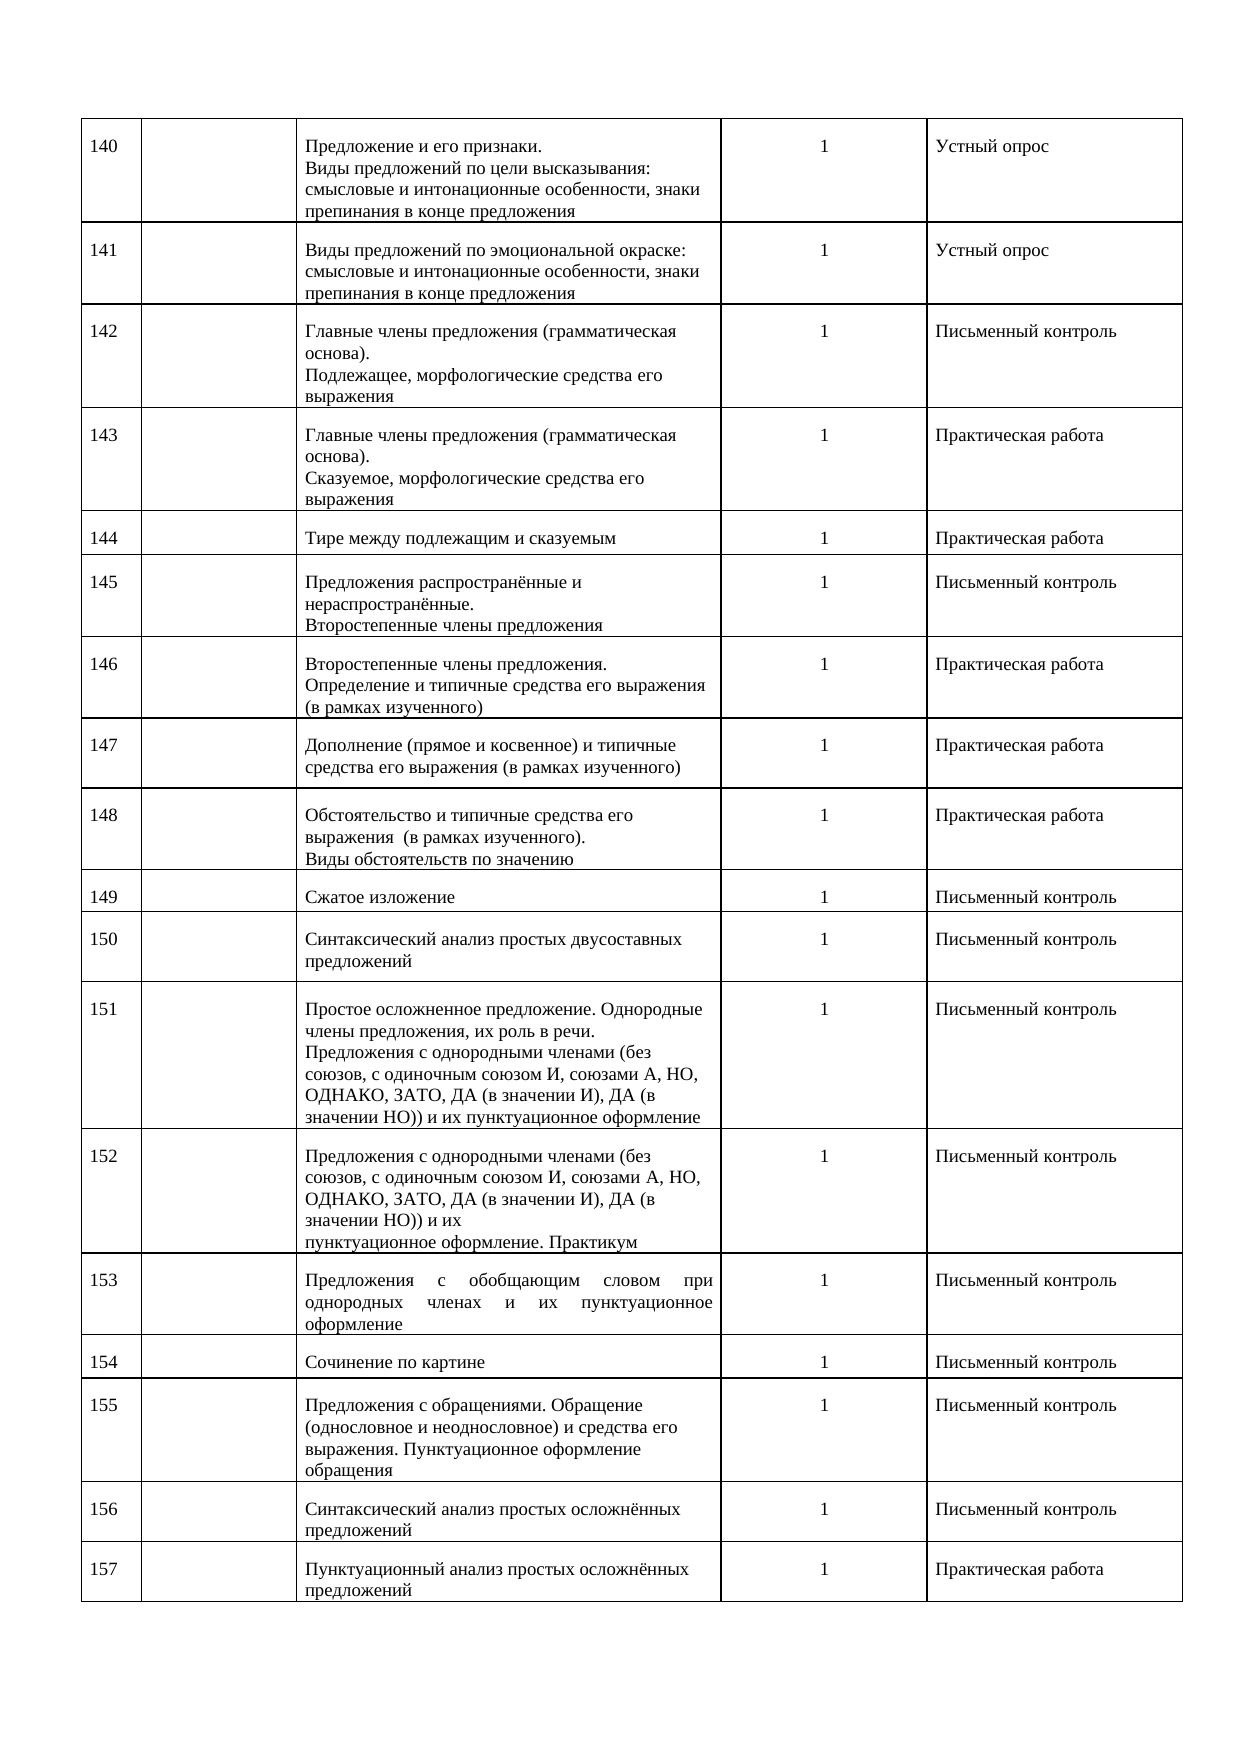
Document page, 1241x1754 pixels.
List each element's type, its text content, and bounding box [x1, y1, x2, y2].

table_cell 143 [82, 408, 141, 510]
table_cell Дополнение (прямое и косвенное) и типичные средства его выражения (в рамках изученного) [297, 719, 720, 787]
table_cell Практическая работа [928, 511, 1182, 554]
table_cell Синтаксический анализ простых двусоставных предложений [297, 912, 720, 981]
table_cell 1 [722, 1542, 926, 1601]
table_cell [142, 982, 296, 1127]
table_cell 1 [722, 719, 926, 787]
table_cell Главные члены предложения (грамматическая основа). Сказуемое, морфологические средства его выражения [297, 408, 720, 510]
table_cell [142, 1129, 296, 1252]
table_cell Письменный контроль [928, 982, 1182, 1127]
table_cell Практическая работа [928, 719, 1182, 787]
table_cell Обстоятельство и типичные средства его выражения (в рамках изученного). Виды обстоятельств по значению [297, 789, 720, 869]
table_cell Простое осложненное предложение. Однородные члены предложения, их роль в речи. Предложения с однородными членами (без союзов, с одиночным союзом И, союзами А, НО, ОДНАКО, ЗАТО, ДА (в значении И), ДА (в значении НО)) и их пунктуационное оформление [297, 982, 720, 1127]
table_cell Предложения с однородными членами (без союзов, с одиночным союзом И, союзами А, НО, ОДНАКО, ЗАТО, ДА (в значении И), ДА (в значении НО)) и их пунктуационное оформление. Практикум [297, 1129, 720, 1252]
table_cell Устный опрос [928, 119, 1182, 221]
table_cell 141 [82, 223, 141, 303]
table_cell 148 [82, 789, 141, 869]
table_cell Второстепенные члены предложения. Определение и типичные средства его выражения (в рамках изученного) [297, 637, 720, 717]
table_cell Сжатое изложение [297, 870, 720, 911]
table_cell 1 [722, 1335, 926, 1377]
table_cell [142, 305, 296, 407]
table_cell 1 [722, 223, 926, 303]
table_cell [142, 408, 296, 510]
table_cell 150 [82, 912, 141, 981]
table_cell Тире между подлежащим и сказуемым [297, 511, 720, 554]
table_cell 1 [722, 1379, 926, 1481]
table_cell Предложения с обращениями. Обращение (однословное и неоднословное) и средства его выражения. Пунктуационное оформление обращения [297, 1379, 720, 1481]
table_cell [142, 719, 296, 787]
table_cell 149 [82, 870, 141, 911]
table_cell 140 [82, 119, 141, 221]
table_cell Практическая работа [928, 789, 1182, 869]
table_cell [142, 1335, 296, 1377]
table_cell 1 [722, 511, 926, 554]
table_cell 145 [82, 555, 141, 636]
table_cell Сочинение по картине [297, 1335, 720, 1377]
table_cell Главные члены предложения (грамматическая основа). Подлежащее, морфологические средства его выражения [297, 305, 720, 407]
table_cell [142, 511, 296, 554]
table_cell 147 [82, 719, 141, 787]
table_cell 1 [722, 408, 926, 510]
table_cell Предложение и его признаки. Виды предложений по цели высказывания: смысловые и интонационные особенности, знаки препинания в конце предложения [297, 119, 720, 221]
table_cell 142 [82, 305, 141, 407]
table_cell Практическая работа [928, 637, 1182, 717]
table_cell 1 [722, 1254, 926, 1334]
table_cell Предложения с обобщающим словом при однородных членах и их пунктуационное оформление [297, 1254, 720, 1334]
table_cell Письменный контроль [928, 555, 1182, 636]
table_cell 1 [722, 912, 926, 981]
table_cell Письменный контроль [928, 305, 1182, 407]
table_cell Письменный контроль [928, 1335, 1182, 1377]
table_cell 1 [722, 637, 926, 717]
table_cell 153 [82, 1254, 141, 1334]
table_cell 1 [722, 1482, 926, 1541]
table_cell Письменный контроль [928, 870, 1182, 911]
table_cell [142, 555, 296, 636]
table_cell Синтаксический анализ простых осложнённых предложений [297, 1482, 720, 1541]
table_cell 157 [82, 1542, 141, 1601]
table_cell Пунктуационный анализ простых осложнённых предложений [297, 1542, 720, 1601]
table_cell Письменный контроль [928, 1379, 1182, 1481]
table_cell 151 [82, 982, 141, 1127]
table_cell [142, 223, 296, 303]
table_cell Практическая работа [928, 408, 1182, 510]
table_cell [142, 912, 296, 981]
table_cell 144 [82, 511, 141, 554]
table_cell Практическая работа [928, 1542, 1182, 1601]
table_cell 1 [722, 870, 926, 911]
table_cell 1 [722, 982, 926, 1127]
table_cell 154 [82, 1335, 141, 1377]
table_cell Письменный контроль [928, 1129, 1182, 1252]
table_cell [142, 1379, 296, 1481]
table_cell Устный опрос [928, 223, 1182, 303]
table_cell 155 [82, 1379, 141, 1481]
table_cell [142, 1482, 296, 1541]
table_cell Письменный контроль [928, 1254, 1182, 1334]
table_cell 1 [722, 555, 926, 636]
table_cell Письменный контроль [928, 1482, 1182, 1541]
table_cell 152 [82, 1129, 141, 1252]
table_cell 1 [722, 305, 926, 407]
table_cell [142, 1254, 296, 1334]
table_cell Письменный контроль [928, 912, 1182, 981]
table_cell 156 [82, 1482, 141, 1541]
table_cell Предложения распространённые и нераспространённые. Второстепенные члены предложения [297, 555, 720, 636]
table_cell 1 [722, 789, 926, 869]
table_cell 1 [722, 119, 926, 221]
table_cell 146 [82, 637, 141, 717]
table_cell [142, 637, 296, 717]
table_cell [142, 1542, 296, 1601]
table_cell 1 [722, 1129, 926, 1252]
table_cell [142, 789, 296, 869]
table_cell [142, 119, 296, 221]
table_cell [142, 870, 296, 911]
table_cell Виды предложений по эмоциональной окраске: смысловые и интонационные особенности, знаки препинания в конце предложения [297, 223, 720, 303]
